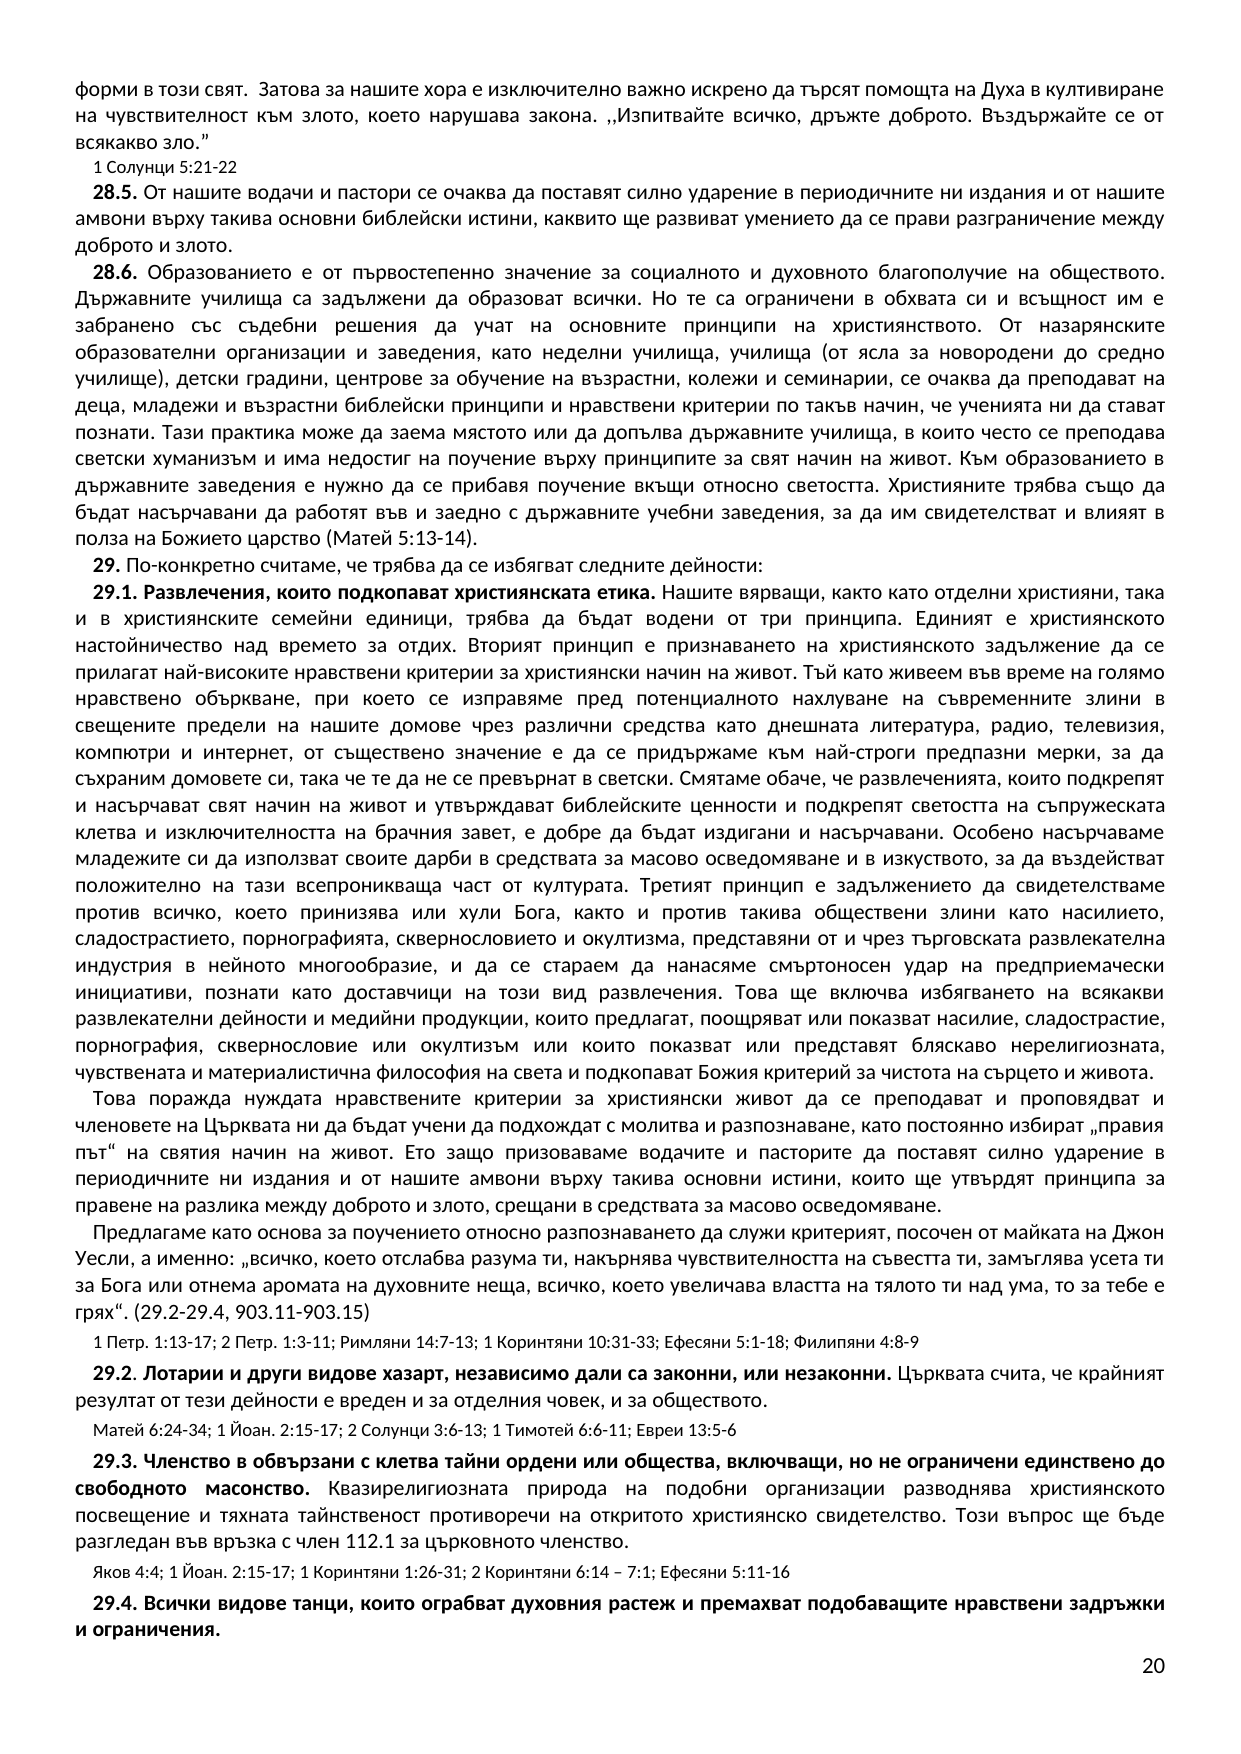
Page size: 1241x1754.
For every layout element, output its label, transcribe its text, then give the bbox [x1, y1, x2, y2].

text 29.4. Всички видове танци, които ограбват духовния растеж и премахват подобаващите нравствени задръжки и ограничения. [75, 1589, 1165, 1642]
text 29.1. Развлечения, които подкопават християнската етика. Нашите вярващи, както като отделни християни, така и в християнските семейни единици, трябва да бъдат водени от три принципа. Единият е християнското настойничество над времето за отдих. Вторият принцип е признаването на християнското задължение да се прилагат най-високите нравствени критерии за християнски начин на живот. Тъй като живеем във време на голямо нравствено объркване, при което се изправяме пред потенциалното нахлуване на съвременните злини в свещените предели на нашите домове чрез различни средства като днешната литература, радио, телевизия, компютри и интернет, от съществено значение е да се придържаме към най-строги предпазни мерки, за да съхраним домовете си, така че те да не се превърнат в светски. Смятаме обаче, че развлеченията, които подкрепят и насърчават свят начин на живот и утвърждават библейските ценности и подкрепят светостта на съпружеската клетва и изключителността на брачния завет, е добре да бъдат издигани и насърчавани. Особено насърчаваме младежите си да използват своите дарби в средствата за масово осведомяване и в изкуството, за да въздействат положително на тази всепроникваща част от културата. Третият принцип е задължението да свидетелстваме против всичко, което принизява или хули Бога, както и против такива обществени злини като насилието, сладострастието, порнографията, сквернословието и окултизма, представяни от и чрез търговската развлекателна индустрия в нейното многообразие, и да се стараем да нанасяме смъртоносен удар на предприемачески инициативи, познати като доставчици на този вид развлечения. Това ще включва избягването на всякакви развлекателни дейности и медийни продукции, които предлагат, поощряват или показват насилие, сладострастие, порнография, сквернословие или окултизъм или които показват или представят бляскаво нерелигиозната, чувствената и материалистична философия на света и подкопават Божия критерий за чистота на сърцето и живота. [75, 578, 1165, 1084]
text 29. По-конкретно считаме, че трябва да се избягват следните дейности: [75, 551, 1165, 578]
text Предлагаме като основа за поучението относно разпознаването да служи критерият, посочен от майката на Джон Уесли, а именно: „всичко, което отслабва разума ти, накърнява чувствителността на съвестта ти, замъглява усета ти за Бога или отнема аромата на духовните неща, всичко, което увеличава властта на тялото ти над ума, то за тебе е грях“. (29.2-29.4, 903.11-903.15) [75, 1218, 1165, 1324]
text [75, 75, 1165, 155]
text 1 Солунци 5:21-22 [75, 155, 1165, 178]
text 28.6. Образованието е от първостепенно значение за социалното и духовното благополучие на обществото. Държавните училища са задължени да образоват всички. Но те са ограничени в обхвата си и всъщност им е забранено със съдебни решения да учат на основните принципи на християнството. От назарянските образователни организации и заведения, като неделни училища, училища (от ясла за новородени до средно училище), детски градини, центрове за обучение на възрастни, колежи и семинарии, се очаква да преподават на деца, младежи и възрастни библейски принципи и нравствени критерии по такъв начин, че ученията ни да стават познати. Тази практика може да заема мястото или да допълва държавните училища, в които често се преподава светски хуманизъм и има недостиг на поучение върху принципите за свят начин на живот. Към образованието в държавните заведения е нужно да се прибавя поучение вкъщи относно светостта. Християните трябва също да бъдат насърчавани да работят във и заедно с държавните учебни заведения, за да им свидетелстват и влияят в полза на Божието царство (Матей 5:13-14). [75, 258, 1165, 551]
text 1 Петр. 1:13-17; 2 Петр. 1:3-11; Римляни 14:7-13; 1 Коринтяни 10:31-33; Ефесяни 5:1-18; Филипяни 4:8-9 [93, 1331, 1147, 1353]
text 29.2. Лотарии и други видове хазарт, независимо дали са законни, или незаконни. Църквата счита, че крайният резултат от тези дейности е вреден и за отделния човек, и за обществото. [75, 1359, 1165, 1413]
text 28.5. От нашите водачи и пастори се очаква да поставят силно ударение в периодичните ни издания и от нашите амвони върху такива основни библейски истини, каквито ще развиват умението да се прави разграничение между доброто и злото. [75, 178, 1165, 258]
text Матей 6:24-34; 1 Йоан. 2:15-17; 2 Солунци 3:6-13; 1 Тимотей 6:6-11; Евреи 13:5-6 [93, 1419, 1147, 1442]
text Това поражда нуждата нравствените критерии за християнски живот да се преподават и проповядват и членовете на Църквата ни да бъдат учени да подхождат с молитва и разпознаване, като постоянно избират „правия път“ на святия начин на живот. Ето защо призоваваме водачите и пасторите да поставят силно ударение в периодичните ни издания и от нашите амвони върху такива основни истини, които ще утвърдят принципа за правене на разлика между доброто и злото, срещани в средствата за масово осведомяване. [75, 1084, 1165, 1218]
text 29.3. Членство в обвързани с клетва тайни ордени или общества, включващи, но не ограничени единствено до свободното масонство. Квазирелигиозната природа на подобни организации разводнява християнското посвещение и тяхната тайнственост противоречи на откритото християнско свидетелство. Този въпрос ще бъде разгледан във връзка с член 112.1 за църковното членство. [75, 1447, 1165, 1554]
text Яков 4:4; 1 Йоан. 2:15-17; 1 Коринтяни 1:26-31; 2 Коринтяни 6:14 – 7:1; Ефесяни 5:11-16 [93, 1560, 1147, 1583]
